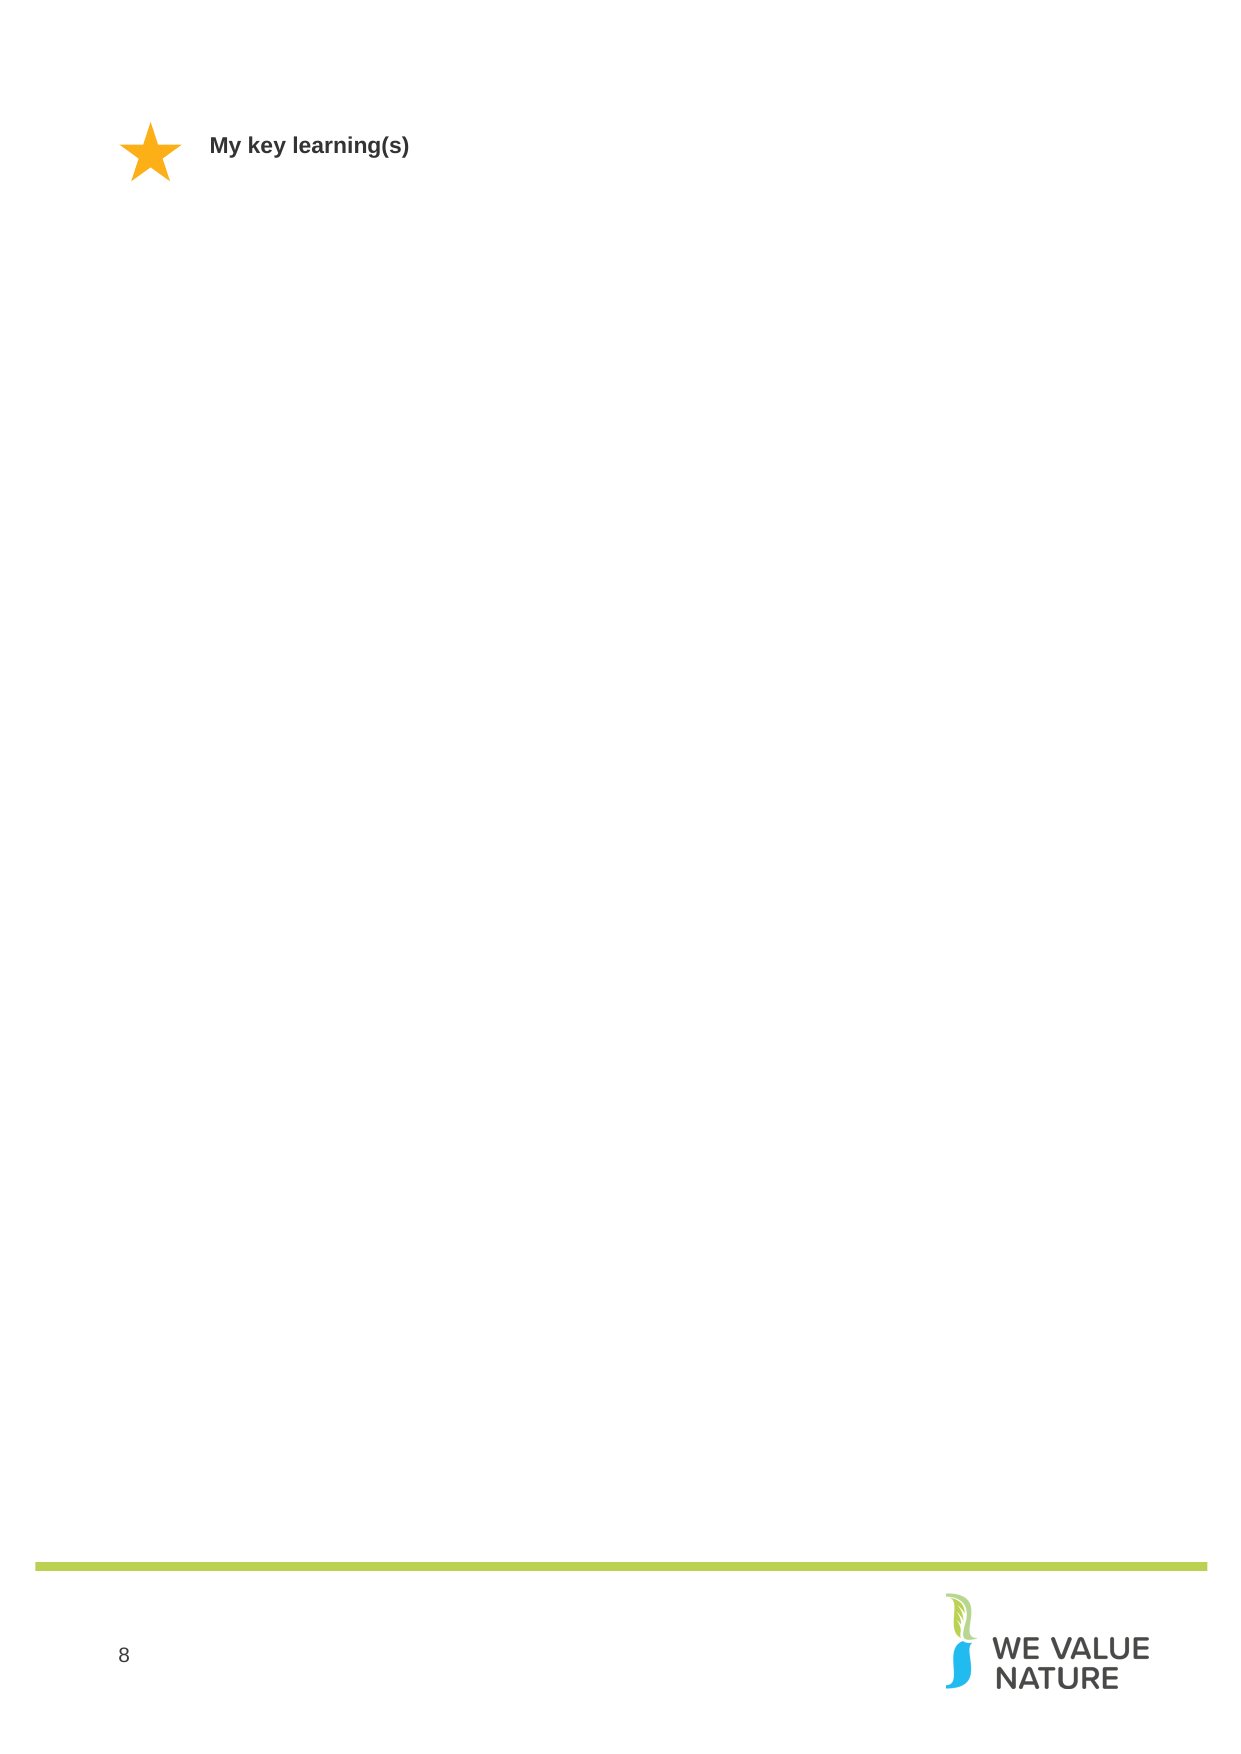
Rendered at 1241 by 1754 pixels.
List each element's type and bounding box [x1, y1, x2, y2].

picture [35, 1562, 1208, 1719]
